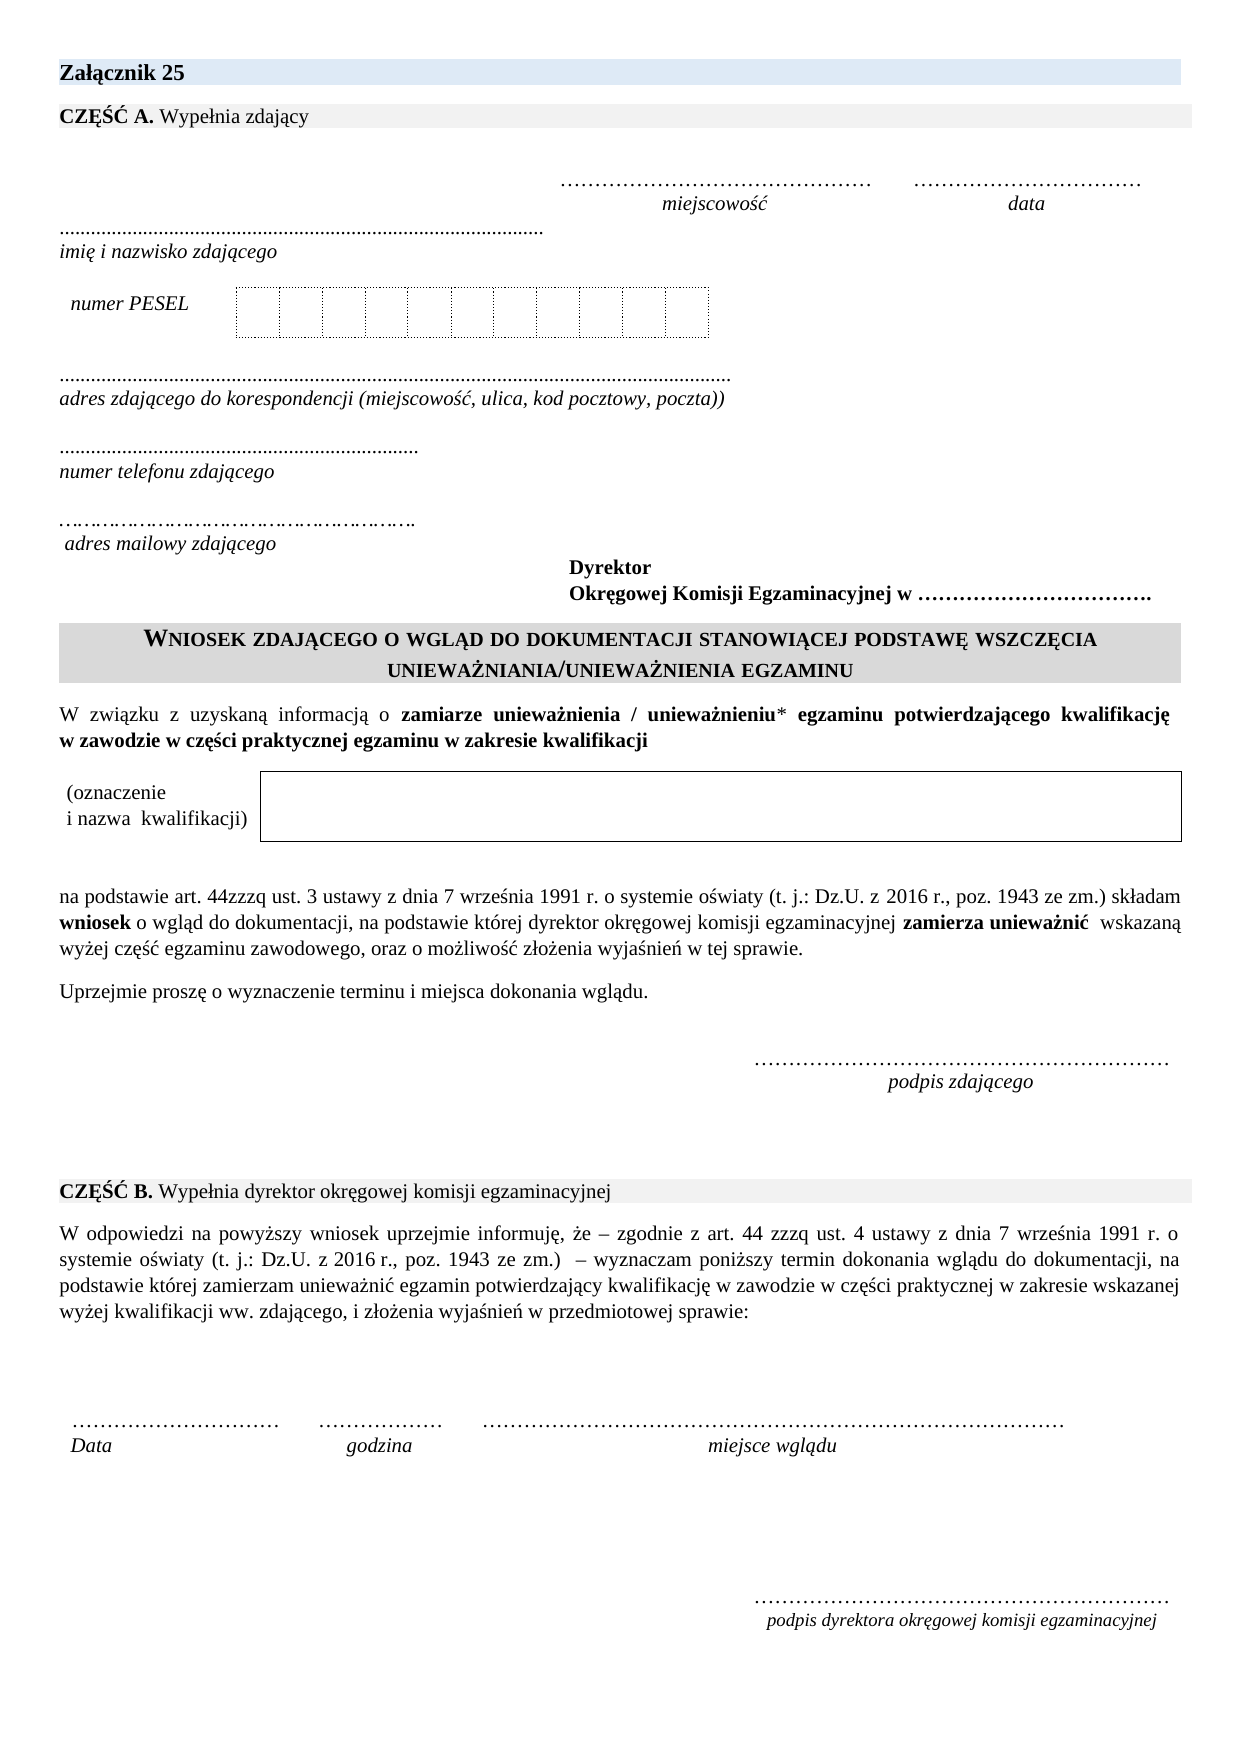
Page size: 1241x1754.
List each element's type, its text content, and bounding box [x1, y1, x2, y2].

text …………………………………………………. [59, 507, 1173, 531]
table_header [580, 287, 623, 337]
table_header [322, 287, 365, 337]
table_header [279, 287, 322, 337]
table_header …………………………………………………… [101, 1584, 1181, 1608]
table_header [261, 772, 1181, 841]
text ................................................................................................................................. [59, 362, 1173, 386]
table_cell Data [59, 1433, 292, 1457]
table_cell podpis dyrektora okręgowej komisji egzaminacyjnej [101, 1609, 1181, 1630]
table_cell data [888, 191, 1167, 215]
text Wniosek zdającego o wgląd do dokumentacji stanowiącej podstawę wszczęcia unieważniania/unieważnienia egzaminu [59, 623, 1181, 683]
text W związku z uzyskaną informacją o zamiarze unieważnienia / unieważnieniu* egzaminu potwierdzającego kwalifikację w zawodzie w części praktycznej egzaminu w zakresie kwalifikacji [59, 702, 1181, 752]
table_header [537, 287, 580, 337]
text numer telefonu zdającego [59, 458, 1173, 483]
table_header [236, 287, 279, 337]
text CZĘŚĆ A. Wypełnia zdający [59, 104, 1192, 128]
table_header (oznaczenie i nazwa kwalifikacji) [59, 771, 260, 841]
table_header [451, 287, 494, 337]
table_header ………………………… [59, 1384, 292, 1432]
table_header [666, 287, 709, 337]
table_header ……………………………………… [543, 146, 888, 191]
table_header [408, 287, 451, 337]
text adres mailowy zdającego [59, 531, 1173, 555]
table_header [494, 287, 537, 337]
table_header [365, 287, 408, 337]
text ..................................................................... [59, 434, 1173, 458]
table_cell podpis zdającego [742, 1070, 1181, 1093]
text Załącznik 25 [59, 59, 1181, 85]
text na podstawie art. 44zzzq ust. 3 ustawy z dnia 7 września 1991 r. o systemie oświaty (t. j.: Dz.U. z 2016 r., poz. 1943 ze zm.) składam wniosek o wgląd do dokumentacji, na podstawie której dyrektor okręgowej komisji egzaminacyjnej zamierza unieważnić wskazaną wyżej część egzaminu zawodowego, oraz o możliwość złożenia wyjaśnień w tej sprawie. [59, 884, 1181, 960]
text W odpowiedzi na powyższy wniosek uprzejmie informuję, że – zgodnie z art. 44 zzzq ust. 4 ustawy z dnia 7 września 1991 r. o systemie oświaty (t. j.: Dz.U. z 2016 r., poz. 1943 ze zm.) – wyznaczam poniższy termin dokonania wglądu do dokumentacji, na podstawie której zamierzam unieważnić egzamin potwierdzający kwalifikację w zawodzie w części praktycznej w zakresie wskazanej wyżej kwalifikacji ww. zdającego, i złożenia wyjaśnień w przedmiotowej sprawie: [59, 1221, 1181, 1323]
table_cell miejsce wglądu [469, 1433, 1078, 1457]
text imię i nazwisko zdającego [59, 239, 1173, 263]
table_header [623, 287, 666, 337]
table_header …………………………… [888, 146, 1167, 191]
table_header …………………………………………………… [742, 1021, 1181, 1069]
table_header numer PESEL [59, 287, 236, 337]
text adres zdającego do korespondencji (miejscowość, ulica, kod pocztowy, poczta)) [59, 386, 1173, 410]
text Uprzejmie proszę o wyznaczenie terminu i miejsca dokonania wglądu. [59, 979, 1181, 1003]
table_cell godzina [292, 1433, 469, 1457]
table_header Dyrektor Okręgowej Komisji Egzaminacyjnej w ……………………………. [558, 555, 1181, 623]
table_header ……………… [292, 1384, 469, 1432]
text ............................................................................................. [59, 215, 1173, 239]
table_cell miejscowość [543, 191, 888, 215]
text CZĘŚĆ B. Wypełnia dyrektor okręgowej komisji egzaminacyjnej [59, 1179, 1192, 1203]
table_header ………………………………………………………………………… [469, 1384, 1078, 1432]
